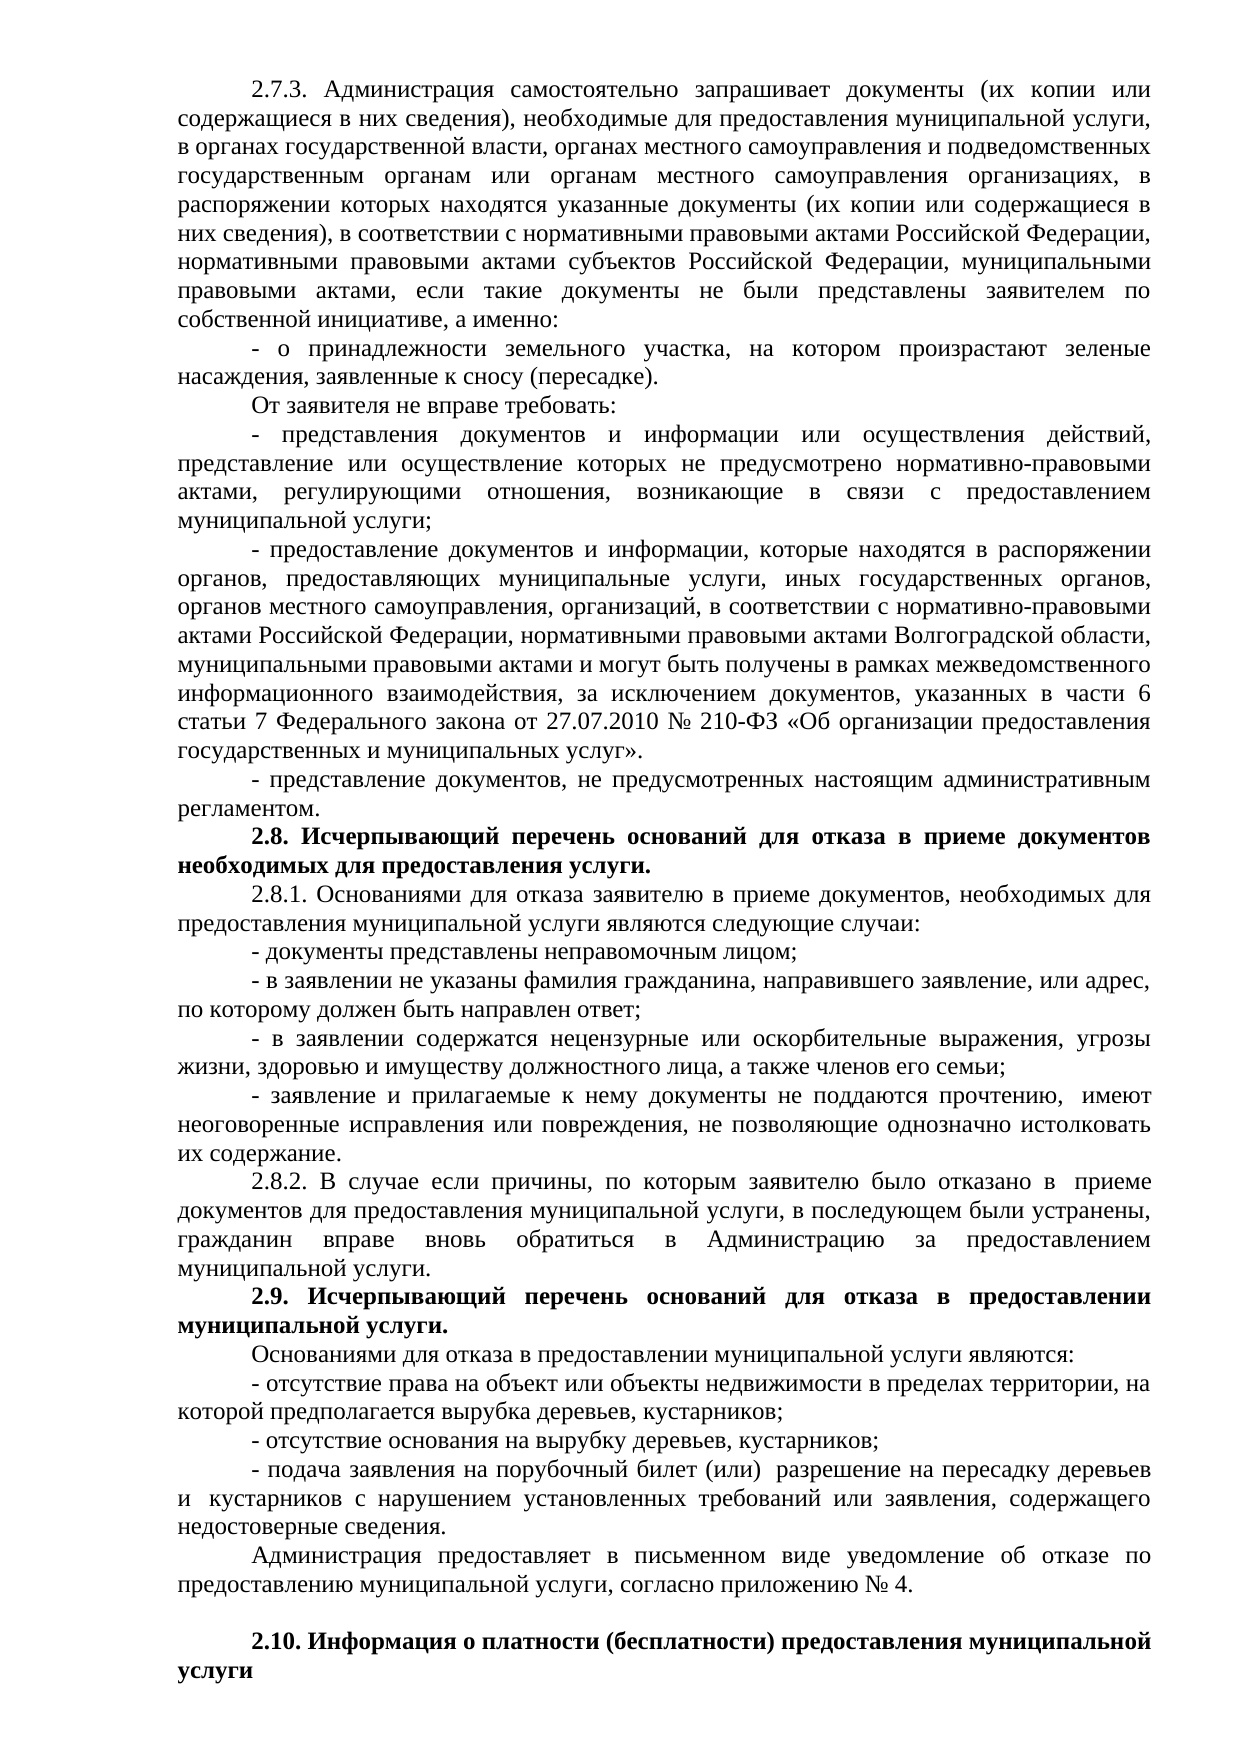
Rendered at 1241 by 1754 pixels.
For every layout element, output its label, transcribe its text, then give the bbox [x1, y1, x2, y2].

text 2.7.3. Администрация самостоятельно запрашивает документы (их копии или содержащиеся в них сведения), необходимые для предоставления муниципальной услуги, в органах государственной власти, органах местного самоуправления и подведомственных государственным органам или органам местного самоуправления организациях, в распоряжении которых находятся указанные документы (их копии или содержащиеся в них сведения), в соответствии с нормативными правовыми актами Российской Федерации, нормативными правовыми актами субъектов Российской Федерации, муниципальными правовыми актами, если такие документы не были представлены заявителем по собственной инициативе, а именно: [177, 74, 1152, 333]
text Основаниями для отказа в предоставлении муниципальной услуги являются: [177, 1339, 1152, 1368]
text - в заявлении содержатся нецензурные или оскорбительные выражения, угрозы жизни, здоровью и имуществу должностного лица, а также членов его семьи; [177, 1023, 1152, 1080]
text - предоставление документов и информации, которые находятся в распоряжении органов, предоставляющих муниципальные услуги, иных государственных органов, органов местного самоуправления, организаций, в соответствии с нормативно-правовыми актами Российской Федерации, нормативными правовыми актами Волгоградской области, муниципальными правовыми актами и могут быть получены в рамках межведомственного информационного взаимодействия, за исключением документов, указанных в части 6 статьи 7 Федерального закона от 27.07.2010 № 210-ФЗ «Об организации предоставления государственных и муниципальных услуг». [177, 534, 1152, 764]
text - документы представлены неправомочным лицом; [177, 936, 1152, 965]
text - подача заявления на порубочный билет (или) разрешение на пересадку деревьев и кустарников с нарушением установленных требований или заявления, содержащего недостоверные сведения. [177, 1454, 1152, 1540]
text Администрация предоставляет в письменном виде уведомление об отказе по предоставлению муниципальной услуги, согласно приложению № 4. [177, 1540, 1152, 1598]
text 2.10. Информация о платности (бесплатности) предоставления муниципальной услуги [177, 1626, 1152, 1684]
text 2.8.1. Основаниями для отказа заявителю в приеме документов, необходимых для предоставления муниципальной услуги являются следующие случаи: [177, 879, 1152, 936]
text - о принадлежности земельного участка, на котором произрастают зеленые насаждения, заявленные к сносу (пересадке). [177, 333, 1152, 390]
text - представления документов и информации или осуществления действий, представление или осуществление которых не предусмотрено нормативно-правовыми актами, регулирующими отношения, возникающие в связи с предоставлением муниципальной услуги; [177, 419, 1152, 534]
text - отсутствие основания на вырубку деревьев, кустарников; [177, 1425, 1152, 1454]
text - заявление и прилагаемые к нему документы не поддаются прочтению, имеют неоговоренные исправления или повреждения, не позволяющие однозначно истолковать их содержание. [177, 1080, 1152, 1166]
text От заявителя не вправе требовать: [177, 390, 1152, 419]
text 2.8.2. В случае если причины, по которым заявителю было отказано в приеме документов для предоставления муниципальной услуги, в последующем были устранены, гражданин вправе вновь обратиться в Администрацию за предоставлением муниципальной услуги. [177, 1166, 1152, 1281]
text 2.9. Исчерпывающий перечень оснований для отказа в предоставлении муниципальной услуги. [177, 1281, 1152, 1339]
text 2.8. Исчерпывающий перечень оснований для отказа в приеме документов необходимых для предоставления услуги. [177, 821, 1152, 879]
text - в заявлении не указаны фамилия гражданина, направившего заявление, или адрес, по которому должен быть направлен ответ; [177, 965, 1152, 1023]
text - отсутствие права на объект или объекты недвижимости в пределах территории, на которой предполагается вырубка деревьев, кустарников; [177, 1368, 1152, 1425]
text - представление документов, не предусмотренных настоящим административным регламентом. [177, 764, 1152, 821]
